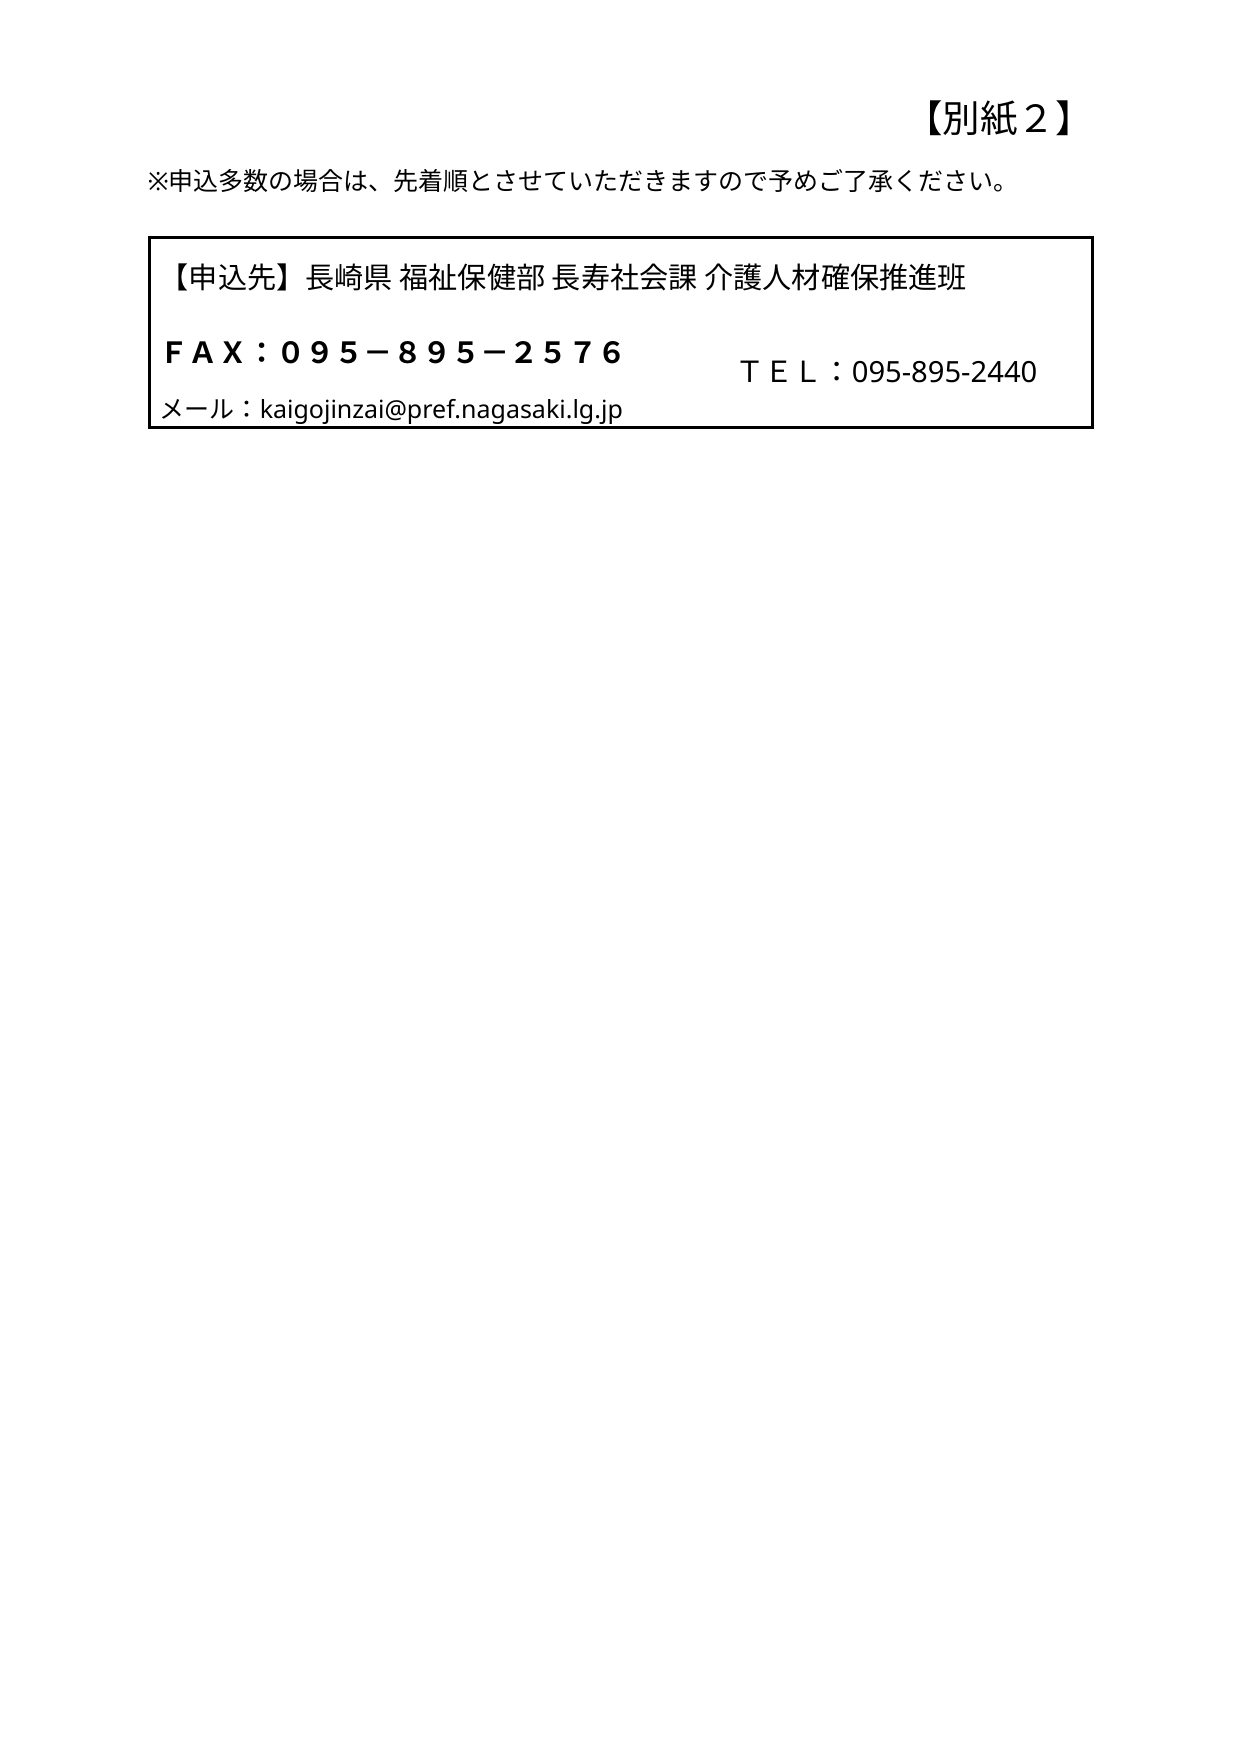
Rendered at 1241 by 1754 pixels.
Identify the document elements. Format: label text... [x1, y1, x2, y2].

table_cell ＴＥＬ：095-895-2440 [679, 314, 1091, 426]
table_cell ＦＡＸ：０９５－８９５－２５７６ メール：kaigojinzai@pref.nagasaki.lg.jp [151, 314, 679, 426]
text ※申込多数の場合は、先着順とさせていただきますので予めご了承ください。 [148, 161, 1092, 198]
table_header 【申込先】長崎県 福祉保健部 長寿社会課 介護人材確保推進班 [151, 239, 1091, 314]
